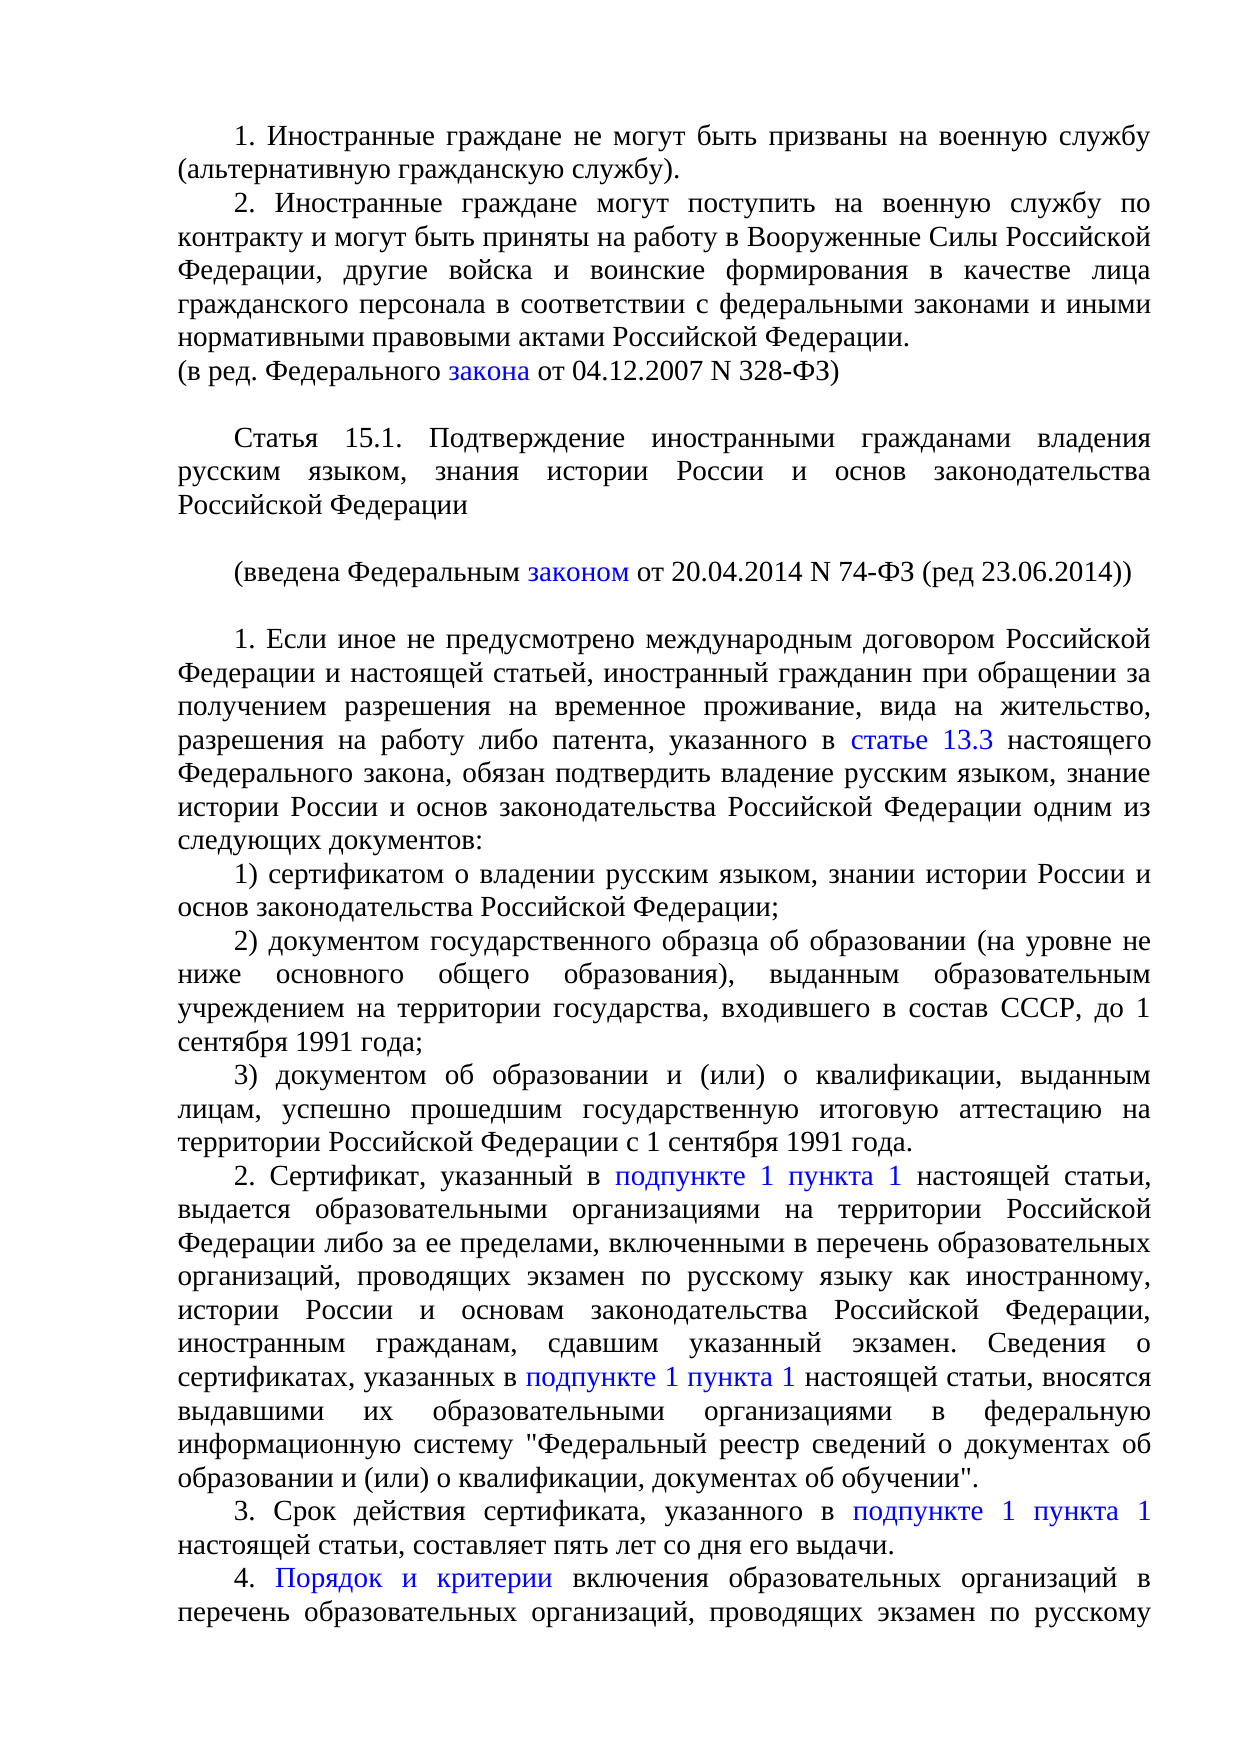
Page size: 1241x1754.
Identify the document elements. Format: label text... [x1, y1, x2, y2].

text 1) сертификатом о владении русским языком, знании истории России и основ законодательства Российской Федерации; [177, 856, 1152, 923]
text 2. Сертификат, указанный в подпункте 1 пункта 1 настоящей статьи, выдается образовательными организациями на территории Российской Федерации либо за ее пределами, включенными в перечень образовательных организаций, проводящих экзамен по русскому языку как иностранному, истории России и основам законодательства Российской Федерации, иностранным гражданам, сдавшим указанный экзамен. Сведения о сертификатах, указанных в подпункте 1 пункта 1 настоящей статьи, вносятся выдавшими их образовательными организациями в федеральную информационную систему "Федеральный реестр сведений о документах об образовании и (или) о квалификации, документах об обучении". [177, 1158, 1152, 1493]
text (введена Федеральным законом от 20.04.2014 N 74-ФЗ (ред 23.06.2014)) [177, 554, 1152, 588]
text 3. Срок действия сертификата, указанного в подпункте 1 пункта 1 настоящей статьи, составляет пять лет со дня его выдачи. [177, 1493, 1152, 1560]
text 2. Иностранные граждане могут поступить на военную службу по контракту и могут быть приняты на работу в Вооруженные Силы Российской Федерации, другие войска и воинские формирования в качестве лица гражданского персонала в соответствии с федеральными законами и иными нормативными правовыми актами Российской Федерации. [177, 185, 1152, 353]
text 2) документом государственного образца об образовании (на уровне не ниже основного общего образования), выданным образовательным учреждением на территории государства, входившего в состав СССР, до 1 сентября 1991 года; [177, 923, 1152, 1057]
text Статья 15.1. Подтверждение иностранными гражданами владения русским языком, знания истории России и основ законодательства Российской Федерации [177, 420, 1152, 521]
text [177, 1560, 1152, 1627]
text 3) документом об образовании и (или) о квалификации, выданным лицам, успешно прошедшим государственную итоговую аттестацию на территории Российской Федерации с 1 сентября 1991 года. [177, 1057, 1152, 1158]
text 1. Иностранные граждане не могут быть призваны на военную службу (альтернативную гражданскую службу). [177, 118, 1152, 185]
text 1. Если иное не предусмотрено международным договором Российской Федерации и настоящей статьей, иностранный гражданин при обращении за получением разрешения на временное проживание, вида на жительство, разрешения на работу либо патента, указанного в статье 13.3 настоящего Федерального закона, обязан подтвердить владение русским языком, знание истории России и основ законодательства Российской Федерации одним из следующих документов: [177, 621, 1152, 856]
text (в ред. Федерального закона от 04.12.2007 N 328-ФЗ) [177, 353, 1152, 386]
